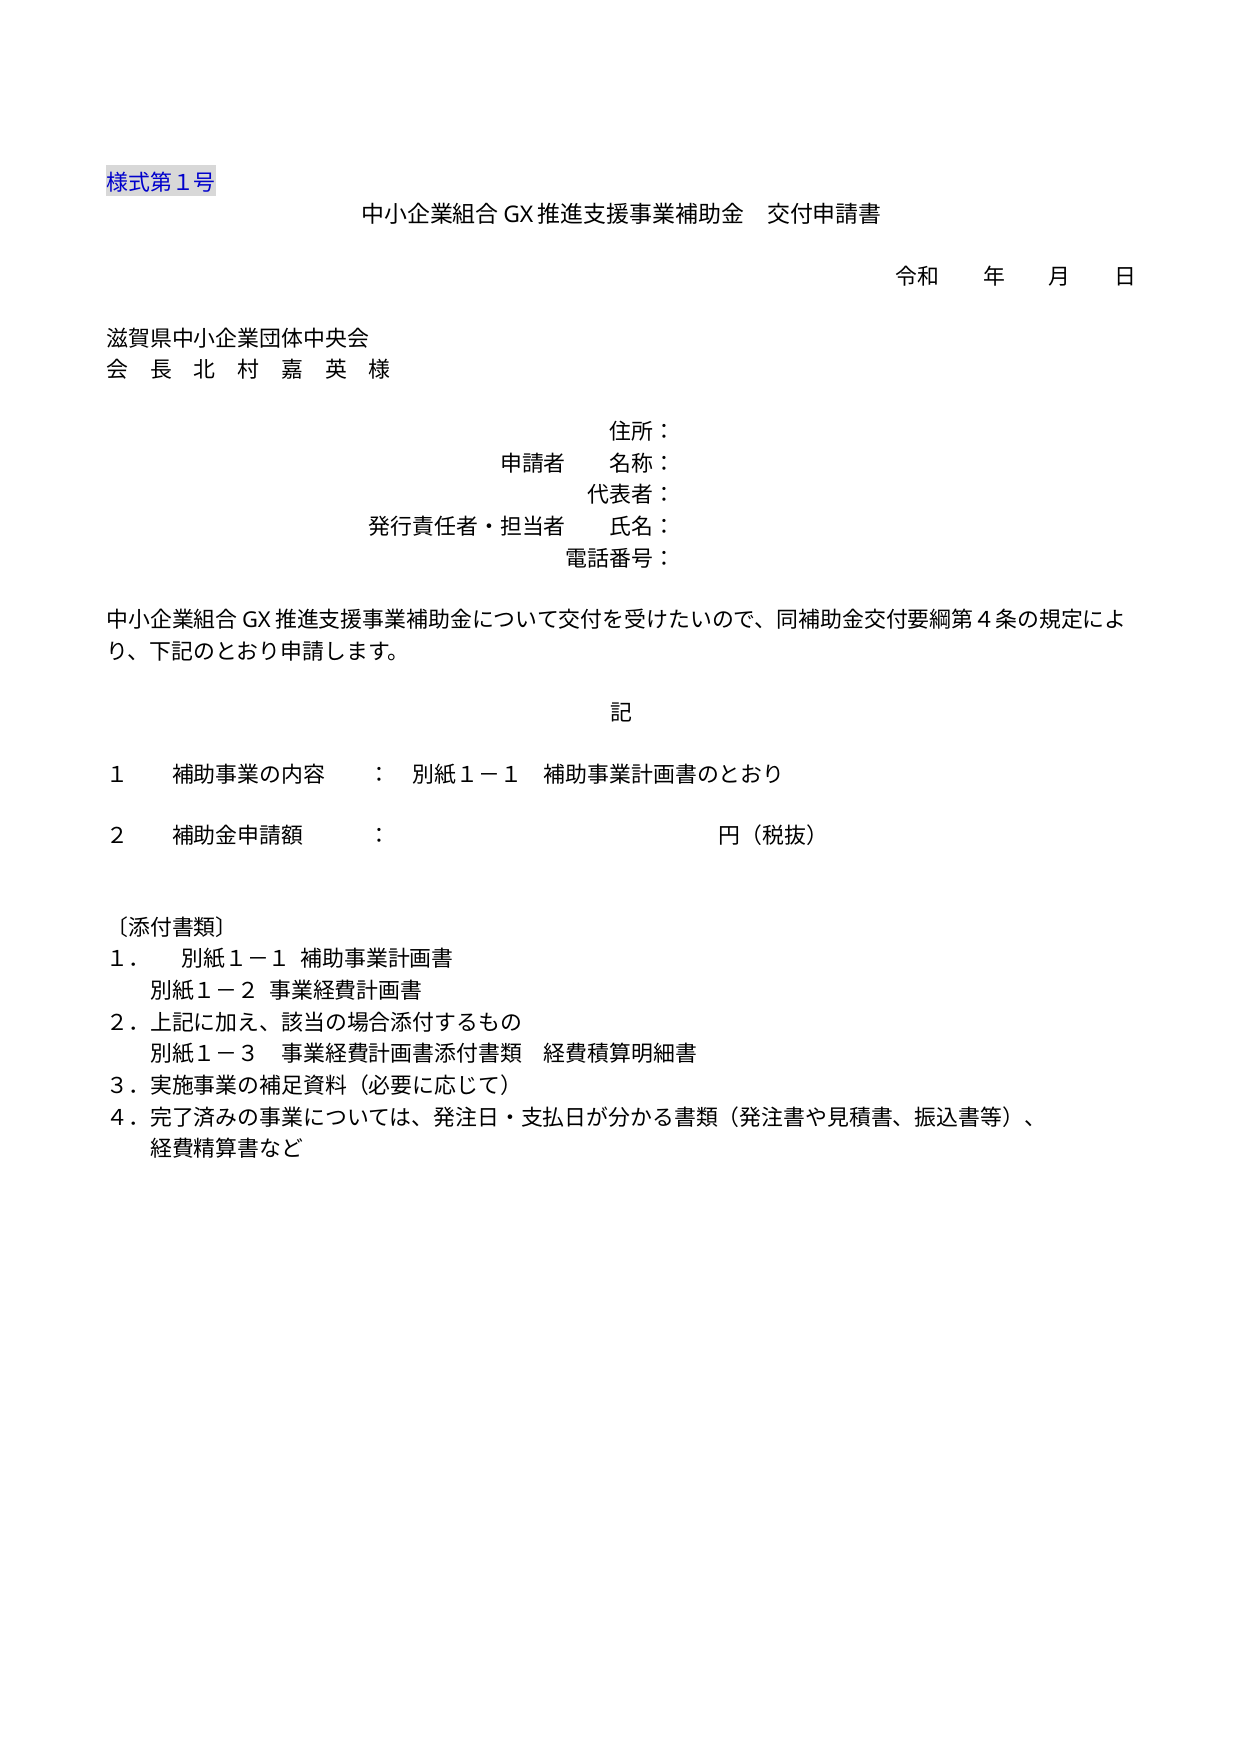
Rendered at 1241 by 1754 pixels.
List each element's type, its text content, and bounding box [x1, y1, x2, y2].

text 住所： [106, 414, 1136, 446]
text 滋賀県中小企業団体中央会 [106, 321, 1136, 352]
list 別紙１－１ 補助事業計画書 [106, 941, 1136, 973]
text ２ 補助金申請額 ： 円（税抜） [106, 818, 1136, 850]
text 記 [106, 695, 1136, 727]
text 申請者 名称： [106, 446, 1136, 477]
text 会 長 北 村 嘉 英 様 [106, 352, 1136, 384]
text ３．実施事業の補足資料（必要に応じて） [106, 1068, 1136, 1099]
text １ 補助事業の内容 ： 別紙１－１ 補助事業計画書のとおり [106, 757, 1136, 788]
text 別紙１－２ 事業経費計画書 [106, 973, 1136, 1004]
text 中小企業組合GX推進支援事業補助金 交付申請書 [106, 196, 1136, 229]
text 発行責任者・担当者 氏名： [106, 509, 1136, 541]
text 代表者： [106, 477, 1136, 509]
text 電話番号： [106, 541, 1136, 572]
text ２．上記に加え、該当の場合添付するもの [106, 1004, 1136, 1036]
text ４．完了済みの事業については、発注日・支払日が分かる書類（発注書や見積書、振込書等）、 [106, 1099, 1136, 1131]
text 経費精算書など [106, 1131, 1136, 1163]
text 令和 年 月 日 [106, 259, 1136, 291]
text 中小企業組合GX推進支援事業補助金について交付を受けたいので、同補助金交付要綱第４条の規定により、下記のとおり申請します。 [106, 602, 1136, 666]
text 様式第１号 [106, 164, 1136, 196]
text 〔添付書類〕 [106, 909, 1136, 941]
text 別紙１－３ 事業経費計画書添付書類 経費積算明細書 [106, 1036, 1136, 1068]
